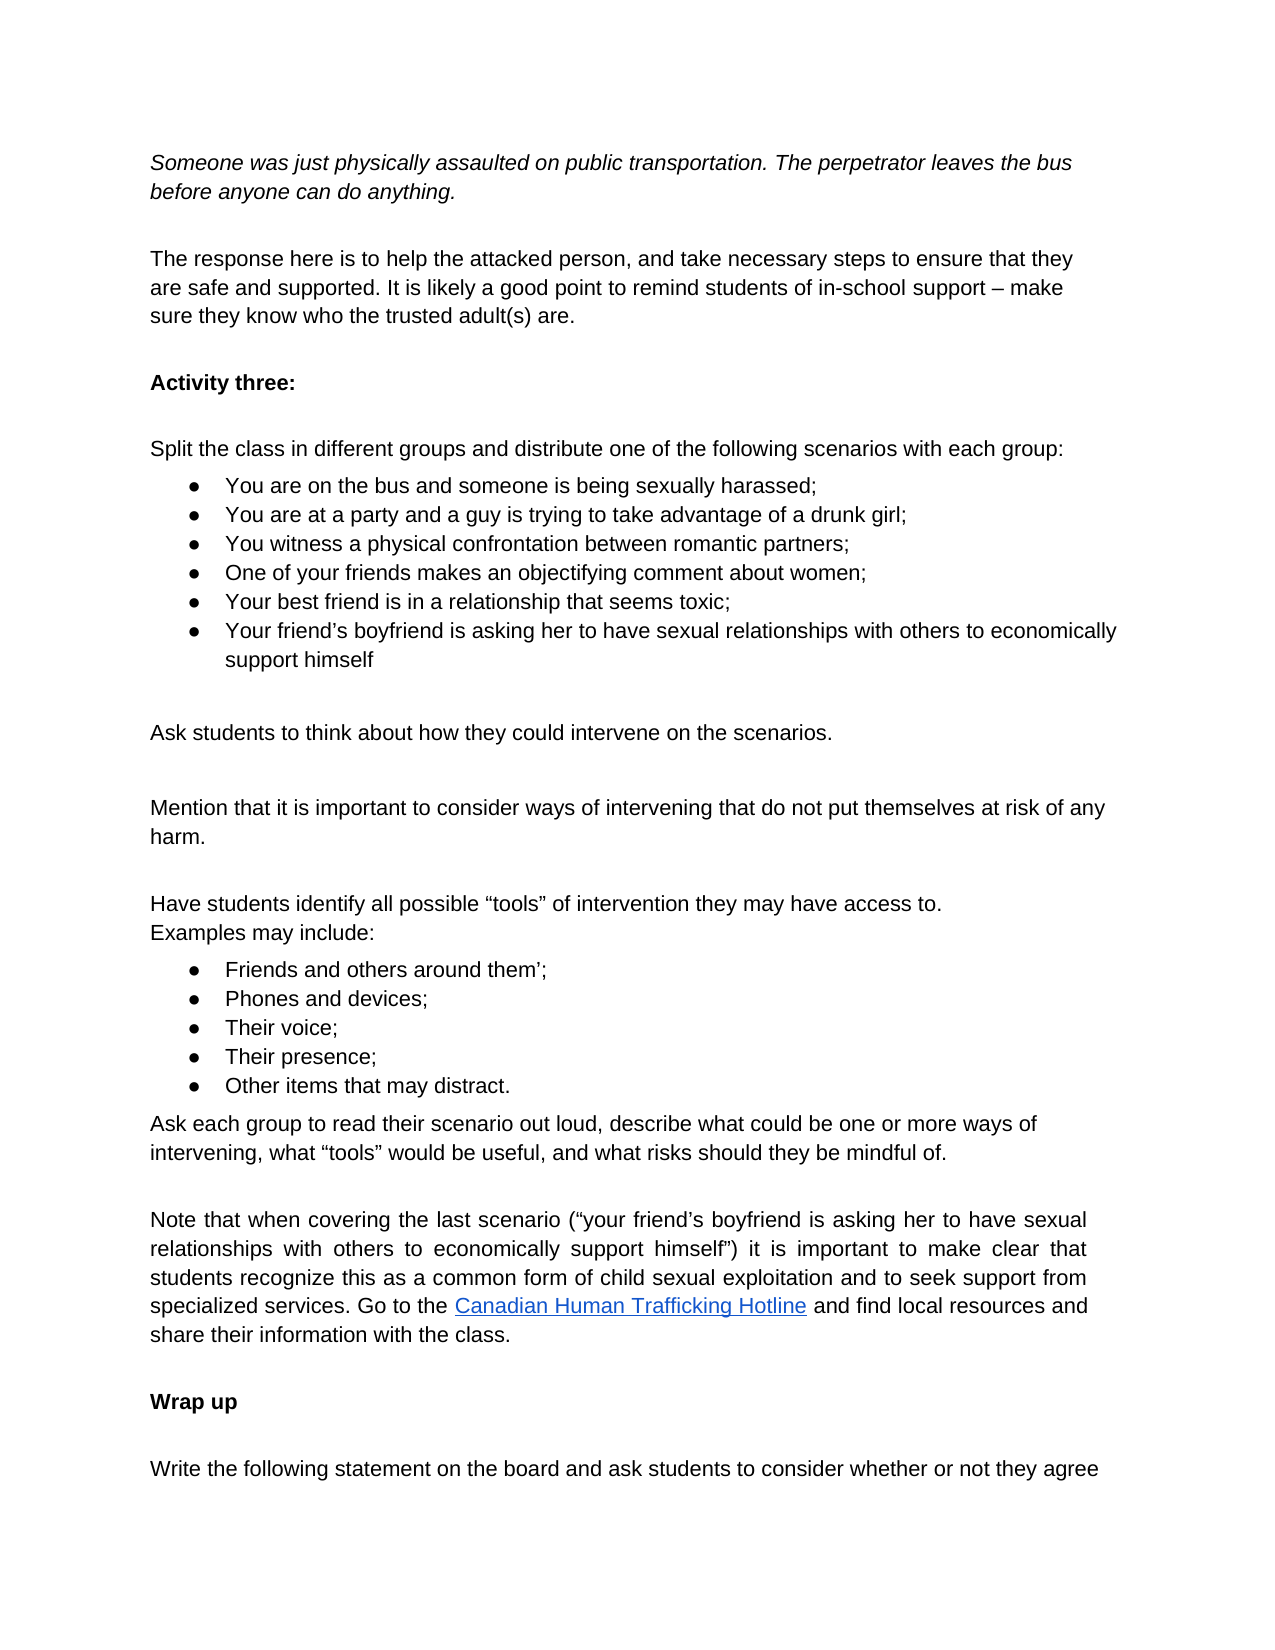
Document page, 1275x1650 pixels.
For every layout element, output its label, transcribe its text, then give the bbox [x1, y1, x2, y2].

text Someone was just physically assaulted on public transportation. The perpetrator leaves the bus before anyone can do anything. [150, 150, 1099, 204]
list One of your friends makes an objectifying comment about women; [187, 559, 1125, 585]
list Your friend’s boyfriend is asking her to have sexual relationships with others to economically support himself [187, 617, 1125, 672]
list You are at a party and a guy is trying to take advantage of a drunk girl; [187, 502, 1125, 527]
list Friends and others around them’; [187, 957, 1125, 983]
text Split the class in different groups and distribute one of the following scenarios with each group: [150, 436, 1072, 461]
list Other items that may distract. [187, 1073, 1125, 1098]
text Mention that it is important to consider ways of intervening that do not put themselves at risk of any harm. [150, 795, 1125, 849]
list Their voice; [187, 1015, 1125, 1041]
list You witness a physical confrontation between romantic partners; [187, 531, 1125, 556]
text Wrap up [150, 1389, 1088, 1414]
list You are on the bus and someone is being sexually harassed; [187, 473, 1125, 498]
text Note that when covering the last scenario (“your friend’s boyfriend is asking her to have sexual relationships with others to economically support himself”) it is important to make clear that students recognize this as a common form of child sexual exploitation and to seek support from specialized services. Go to the Canadian Human Trafficking Hotline and find local resources and share their information with the class. [150, 1206, 1088, 1347]
text Activity three: [150, 370, 1072, 395]
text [150, 1456, 1117, 1481]
text Ask students to think about how they could intervene on the scenarios. [150, 720, 1125, 746]
list Phones and devices; [187, 986, 1125, 1012]
text Have students identify all possible “tools” of intervention they may have access to. Examples may include: [150, 891, 1036, 945]
list Their presence; [187, 1044, 1125, 1069]
text The response here is to help the attacked person, and take necessary steps to ensure that they are safe and supported. It is likely a good point to remind students of in-school support – make sure they know who the trusted adult(s) are. [150, 245, 1099, 328]
list Your best friend is in a relationship that seems toxic; [187, 588, 1125, 614]
text Ask each group to read their scenario out loud, describe what could be one or more ways of intervening, what “tools” would be useful, and what risks should they be mindful of. [150, 1111, 1125, 1165]
